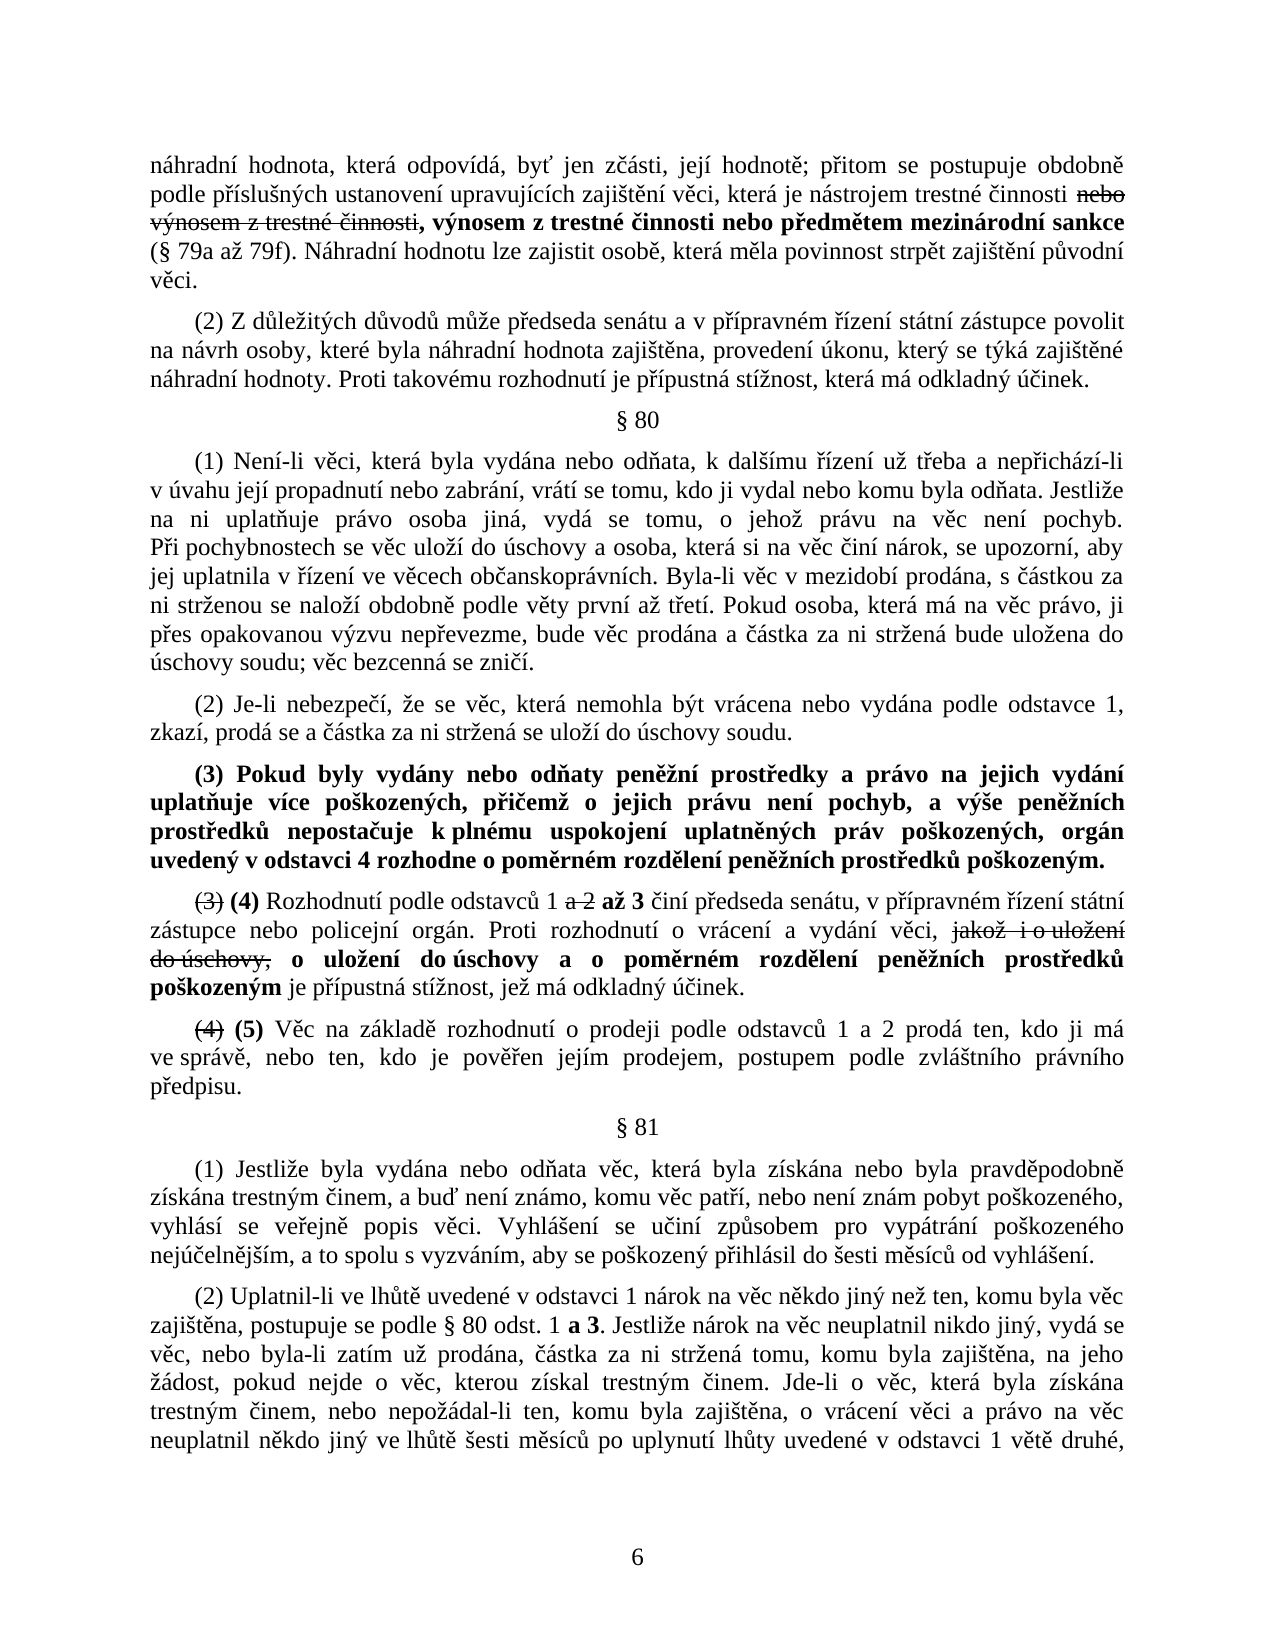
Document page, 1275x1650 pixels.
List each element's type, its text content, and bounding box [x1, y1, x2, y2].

text § 80 [150, 405, 1125, 434]
text (2) Je-li nebezpečí, že se věc, která nemohla být vrácena nebo vydána podle odstavce 1, zkazí, prodá se a částka za ni stržená se uloží do úschovy soudu. [150, 689, 1125, 746]
text (2) Z důležitých důvodů může předseda senátu a v přípravném řízení státní zástupce povolit na návrh osoby, které byla náhradní hodnota zajištěna, provedení úkonu, který se týká zajištěné náhradní hodnoty. Proti takovému rozhodnutí je přípustná stížnost, která má odkladný účinek. [150, 306, 1125, 392]
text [150, 1281, 1125, 1454]
text (1) Jestliže byla vydána nebo odňata věc, která byla získána nebo byla pravděpodobně získána trestným činem, a buď není známo, komu věc patří, nebo není znám pobyt poškozeného, vyhlásí se veřejně popis věci. Vyhlášení se učiní způsobem pro vypátrání poškozeného nejúčelnějším, a to spolu s vyzváním, aby se poškozený přihlásil do šesti měsíců od vyhlášení. [150, 1154, 1125, 1269]
text (1) Není-li věci, která byla vydána nebo odňata, k dalšímu řízení už třeba a nepřichází-li v úvahu její propadnutí nebo zabrání, vrátí se tomu, kdo ji vydal nebo komu byla odňata. Jestliže na ni uplatňuje právo osoba jiná, vydá se tomu, o jehož právu na věc není pochyb. Při pochybnostech se věc uloží do úschovy a osoba, která si na věc činí nárok, se upozorní, aby jej uplatnila v řízení ve věcech občanskoprávních. Byla-li věc v mezidobí prodána, s částkou za ni strženou se naloží obdobně podle věty první až třetí. Pokud osoba, která má na věc právo, ji přes opakovanou výzvu nepřevezme, bude věc prodána a částka za ni stržená bude uložena do úschovy soudu; věc bezcenná se zničí. [150, 446, 1125, 676]
text (3) Pokud byly vydány nebo odňaty peněžní prostředky a právo na jejich vydání uplatňuje více poškozených, přičemž o jejich právu není pochyb, a výše peněžních prostředků nepostačuje k plnému uspokojení uplatněných práv poškozených, orgán uvedený v odstavci 4 rozhodne o poměrném rozdělení peněžních prostředků poškozeným. [150, 759, 1125, 874]
text (3) (4) Rozhodnutí podle odstavců 1 a 2 až 3 činí předseda senátu, v přípravném řízení státní zástupce nebo policejní orgán. Proti rozhodnutí o vrácení a vydání věci, jakož i o uložení do úschovy, o uložení do úschovy a o poměrném rozdělení peněžních prostředků poškozeným je přípustná stížnost, jež má odkladný účinek. [150, 886, 1125, 1001]
text § 81 [150, 1112, 1125, 1141]
text (4) (5) Věc na základě rozhodnutí o prodeji podle odstavců 1 a 2 prodá ten, kdo ji má ve správě, nebo ten, kdo je pověřen jejím prodejem, postupem podle zvláštního právního předpisu. [150, 1014, 1125, 1100]
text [150, 150, 1125, 294]
